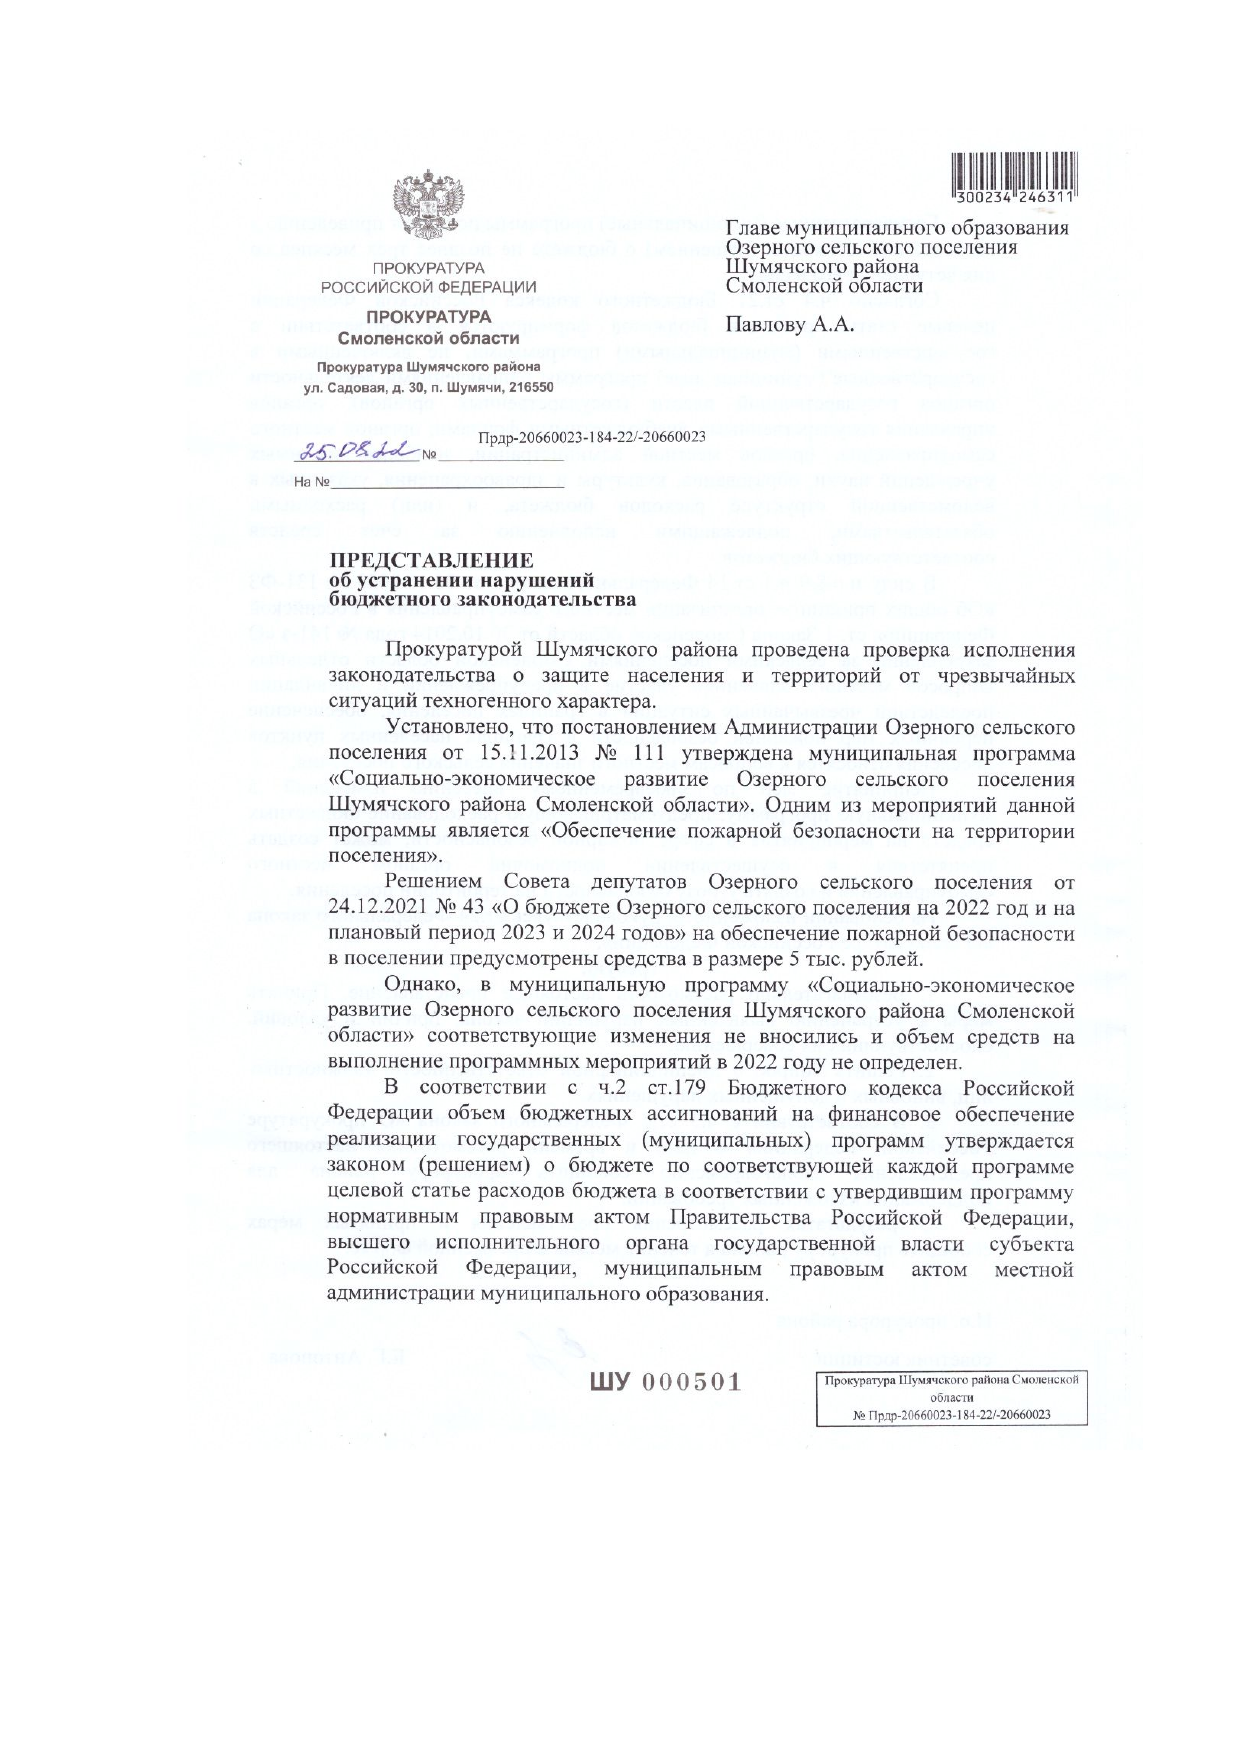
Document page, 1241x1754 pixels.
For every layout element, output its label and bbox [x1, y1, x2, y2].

picture [177, 118, 1152, 1458]
